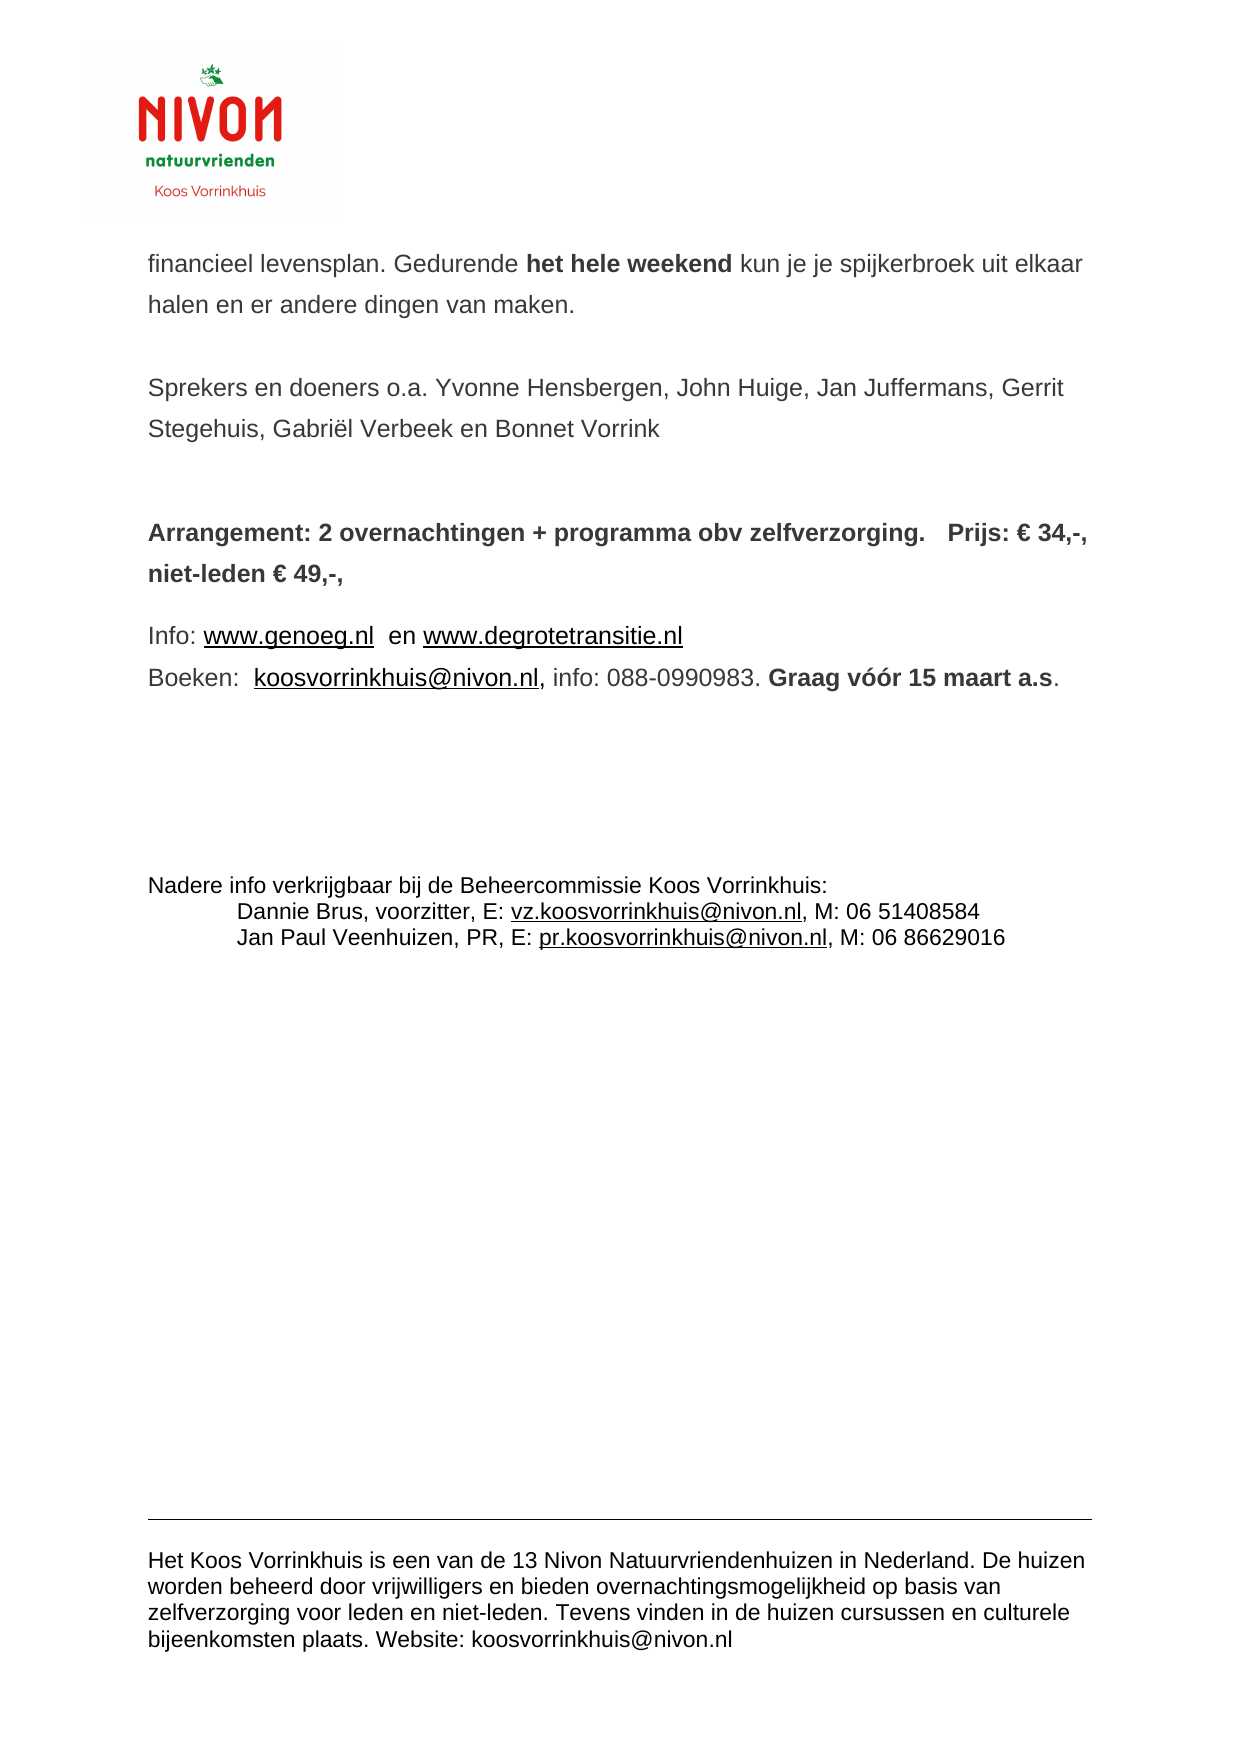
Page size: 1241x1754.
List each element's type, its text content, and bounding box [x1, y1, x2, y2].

picture [82, 41, 338, 222]
text Boeken: koosvorrinkhuis@nivon.nl, info: 088-0990983. Graag vóór 15 maart a.s. [148, 650, 1092, 691]
text Info: www.genoeg.nl en www.degrotetransitie.nl [148, 609, 1092, 650]
text Jan Paul Veenhuizen, PR, E: pr.koosvorrinkhuis@nivon.nl, M: 06 86629016 [148, 924, 1092, 951]
text Dannie Brus, voorzitter, E: vz.koosvorrinkhuis@nivon.nl, M: 06 51408584 [148, 898, 1092, 924]
text Sprekers en doeners o.a. Yvonne Hensbergen, John Huige, Jan Juffermans, Gerrit Stegehuis, Gabriël Verbeek en Bonnet Vorrink [148, 360, 1092, 442]
text Arrangement: 2 overnachtingen + programma obv zelfverzorging. Prijs: € 34,-, niet-leden € 49,-, [148, 505, 1092, 587]
text Nadere info verkrijgbaar bij de Beheercommissie Koos Vorrinkhuis: [148, 872, 1092, 898]
